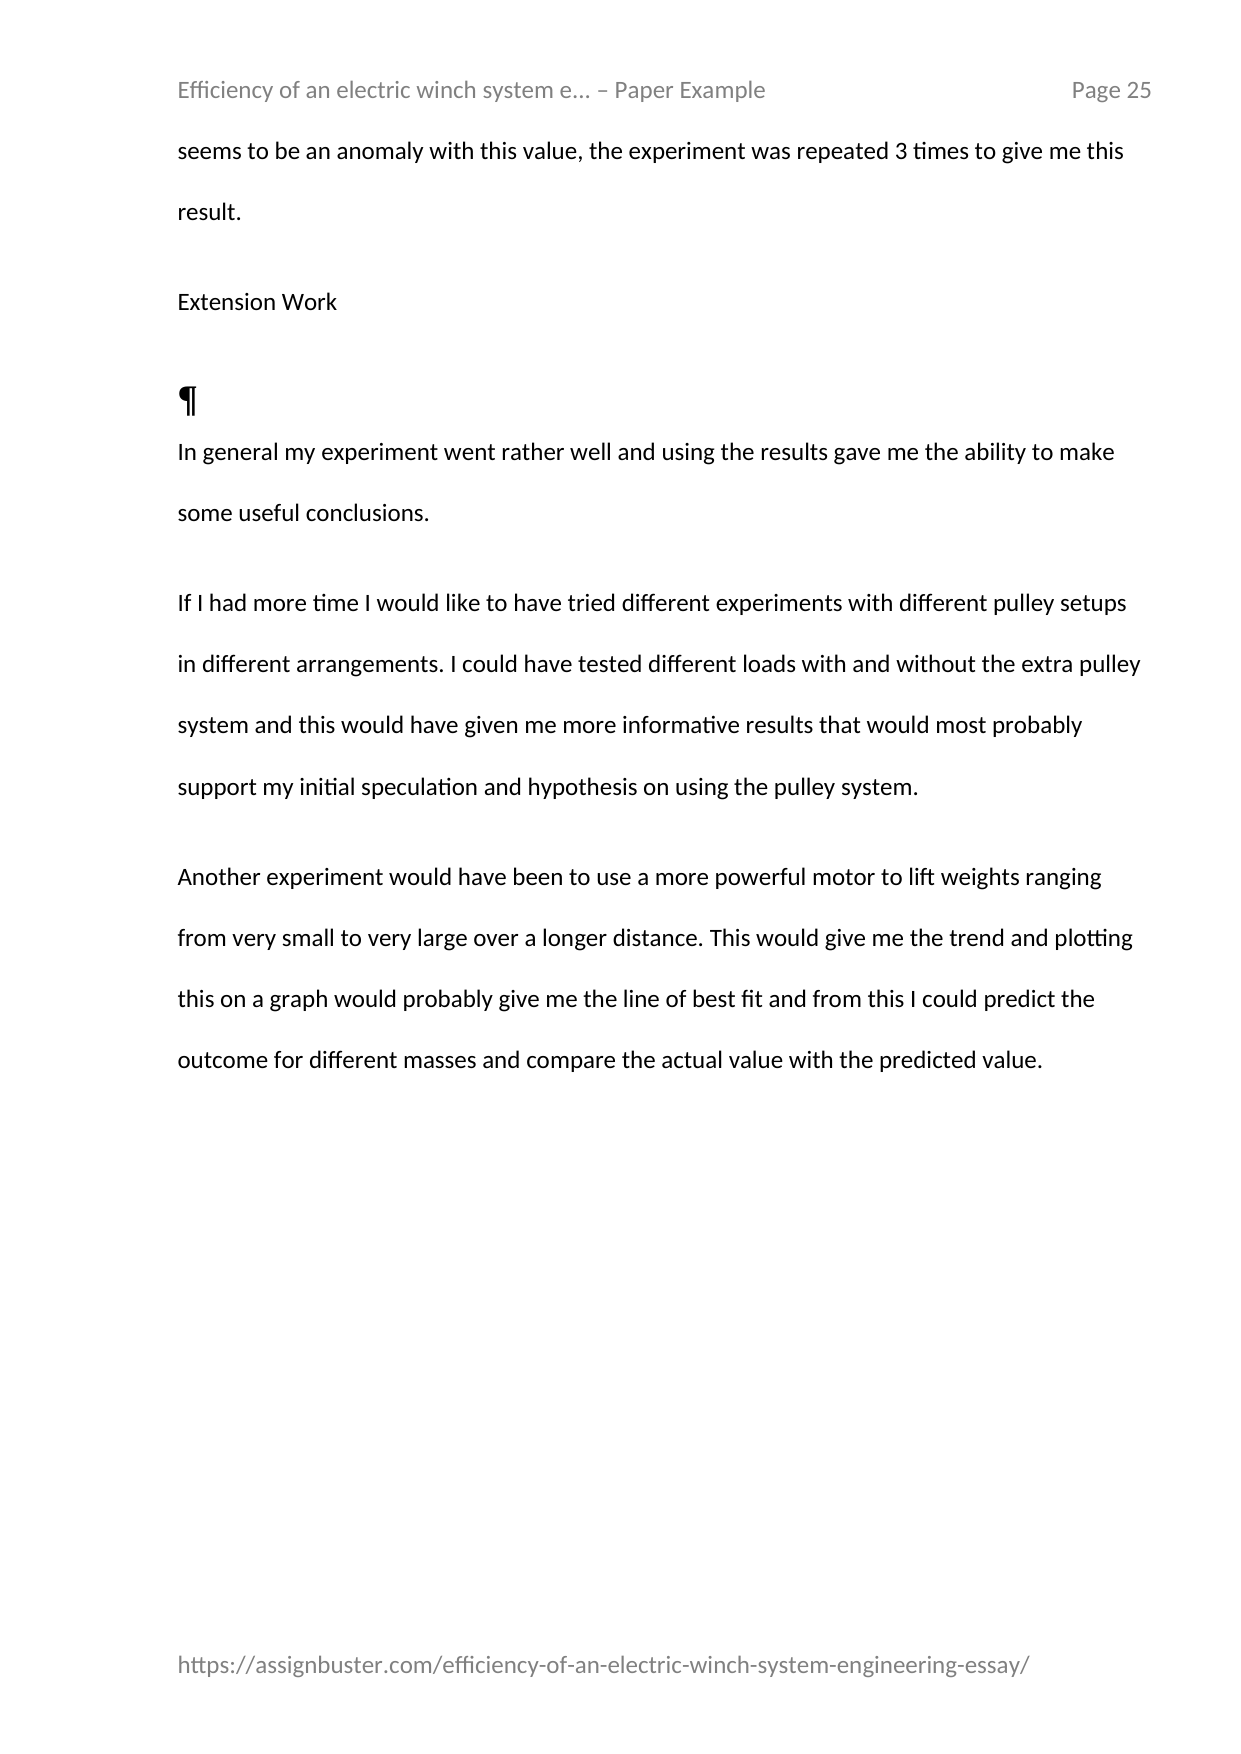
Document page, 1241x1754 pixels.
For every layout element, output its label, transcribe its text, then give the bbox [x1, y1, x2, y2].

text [177, 135, 1152, 226]
text Another experiment would have been to use a more powerful motor to lift weights ranging from very small to very large over a longer distance. This would give me the trend and plotting this on a graph would probably give me the line of best fit and from this I could predict the outcome for different masses and compare the actual value with the predicted value. [177, 861, 1152, 1075]
text In general my experiment went rather well and using the results gave me the ability to make some useful conclusions. [177, 436, 1152, 527]
text If I had more time I would like to have tried different experiments with different pulley setups in different arrangements. I could have tested different loads with and without the extra pulley system and this would have given me more informative results that would most probably support my initial speculation and hypothesis on using the pulley system. [177, 587, 1152, 801]
subtitle ¶ [177, 377, 1152, 420]
text Extension Work [177, 286, 1152, 317]
